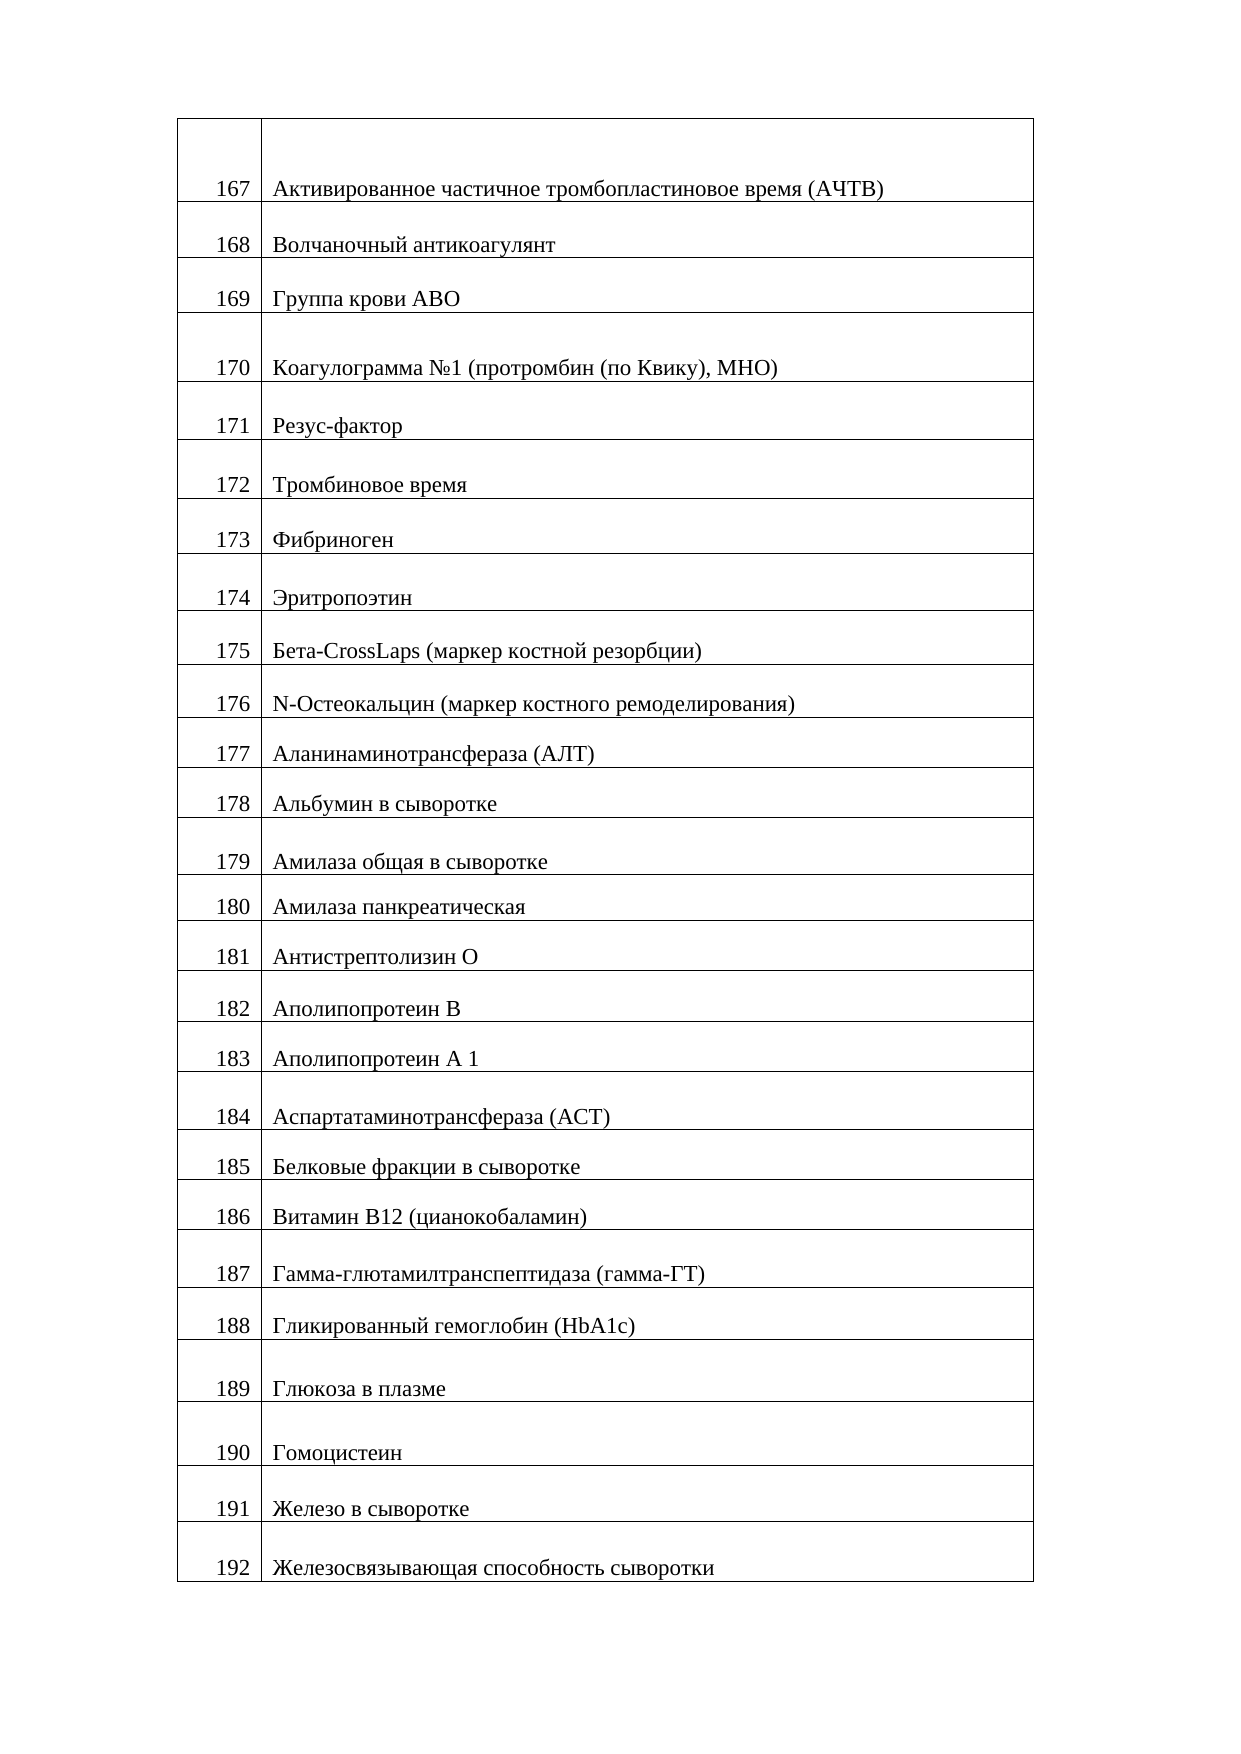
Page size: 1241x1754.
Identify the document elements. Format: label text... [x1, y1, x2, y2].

table_cell Железосвязывающая способность сыворотки [262, 1522, 1033, 1581]
table_cell Витамин В12 (цианокобаламин) [262, 1180, 1033, 1229]
table_cell Эритропоэтин [262, 554, 1033, 610]
table_cell Бета-CrossLaps (маркер костной резорбции) [262, 611, 1033, 663]
table_cell 179 [178, 818, 261, 874]
table_cell Фибриноген [262, 499, 1033, 552]
table_cell 192 [178, 1522, 261, 1581]
table_cell 181 [178, 921, 261, 970]
table_cell 191 [178, 1466, 261, 1521]
table_cell 187 [178, 1230, 261, 1287]
table_cell 171 [178, 382, 261, 438]
table_cell Амилаза общая в сыворотке [262, 818, 1033, 874]
table_cell Гомоцистеин [262, 1402, 1033, 1465]
table_cell Железо в сыворотке [262, 1466, 1033, 1521]
table_cell 180 [178, 875, 261, 920]
table_cell Антистрептолизин О [262, 921, 1033, 970]
table_cell Аполипопротеин A 1 [262, 1022, 1033, 1071]
table_cell Активированное частичное тромбопластиновое время (АЧТВ) [262, 119, 1033, 201]
table_cell N-Остеокальцин (маркер костного ремоделирования) [262, 665, 1033, 717]
table_cell 168 [178, 202, 261, 257]
table_cell 184 [178, 1072, 261, 1129]
table_cell Альбумин в сыворотке [262, 768, 1033, 817]
table_cell 188 [178, 1288, 261, 1338]
table_cell Группа крови ABO [262, 258, 1033, 312]
table_cell Резус-фактор [262, 382, 1033, 438]
table_cell Аполипопротеин B [262, 971, 1033, 1021]
table_cell 186 [178, 1180, 261, 1229]
table_cell 183 [178, 1022, 261, 1071]
table_cell 173 [178, 499, 261, 552]
table_cell 185 [178, 1130, 261, 1179]
table_cell Аланинаминотрансфераза (АЛТ) [262, 718, 1033, 767]
table_cell 182 [178, 971, 261, 1021]
table_cell 189 [178, 1340, 261, 1401]
table_cell Тромбиновое время [262, 440, 1033, 498]
table_cell 178 [178, 768, 261, 817]
table_cell 190 [178, 1402, 261, 1465]
table_cell Белковые фракции в сыворотке [262, 1130, 1033, 1179]
table_cell 176 [178, 665, 261, 717]
table_cell 170 [178, 313, 261, 381]
table_cell Гликированный гемоглобин (HbA1c) [262, 1288, 1033, 1338]
table_cell Гамма-глютамилтранспептидаза (гамма-ГТ) [262, 1230, 1033, 1287]
table_cell Коагулограмма №1 (протромбин (по Квику), МНО) [262, 313, 1033, 381]
table_cell 174 [178, 554, 261, 610]
table_cell Амилаза панкреатическая [262, 875, 1033, 920]
table_cell 175 [178, 611, 261, 663]
table_cell 169 [178, 258, 261, 312]
table_cell Волчаночный антикоагулянт [262, 202, 1033, 257]
table_cell 167 [178, 119, 261, 201]
table_cell 172 [178, 440, 261, 498]
table_cell Аспартатаминотрансфераза (АСТ) [262, 1072, 1033, 1129]
table_cell Глюкоза в плазме [262, 1340, 1033, 1401]
table_cell 177 [178, 718, 261, 767]
